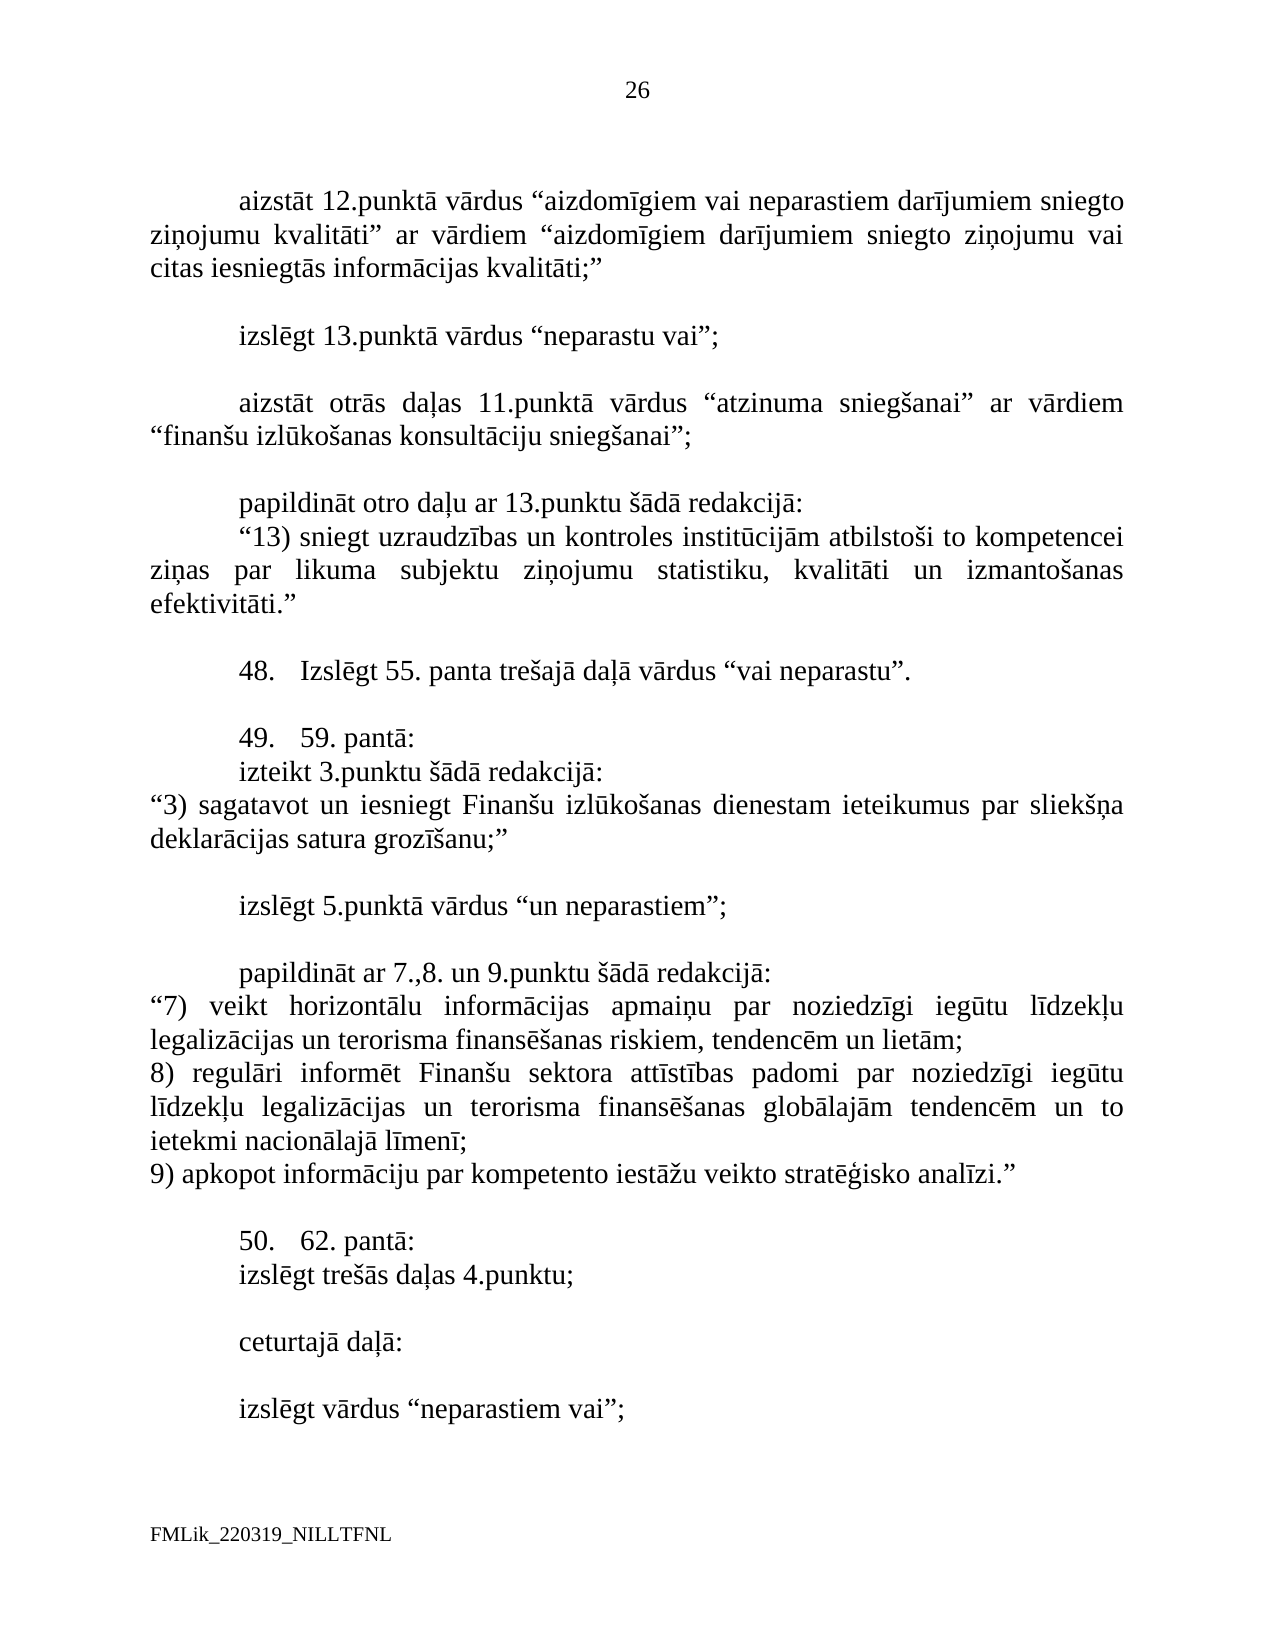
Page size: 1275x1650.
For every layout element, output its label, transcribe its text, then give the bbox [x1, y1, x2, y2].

text papildināt ar 7.,8. un 9.punktu šādā redakcijā: [150, 955, 1125, 988]
list 59. pantā: [150, 720, 1125, 754]
text 9) apkopot informāciju par kompetento iestāžu veikto stratēģisko analīzi.” [150, 1156, 1125, 1190]
text papildināt otro daļu ar 13.punktu šādā redakcijā: [150, 485, 1125, 519]
list Izslēgt 55. panta trešajā daļā vārdus “vai neparastu”. [150, 653, 1125, 687]
list izslēgt trešās daļas 4.punktu; [239, 1257, 1125, 1290]
text aizstāt otrās daļas 11.punktā vārdus “atzinuma sniegšanai” ar vārdiem “finanšu izlūkošanas konsultāciju sniegšanai”; [150, 385, 1125, 452]
text izslēgt 5.punktā vārdus “un neparastiem”; [150, 888, 1125, 921]
text “13) sniegt uzraudzības un kontroles institūcijām atbilstoši to kompetencei ziņas par likuma subjektu ziņojumu statistiku, kvalitāti un izmantošanas efektivitāti.” [150, 519, 1125, 619]
text izslēgt 13.punktā vārdus “neparastu vai”; [150, 318, 1125, 351]
text “3) sagatavot un iesniegt Finanšu izlūkošanas dienestam ieteikumus par sliekšņa deklarācijas satura grozīšanu;” [150, 787, 1125, 854]
text 8) regulāri informēt Finanšu sektora attīstības padomi par noziedzīgi iegūtu līdzekļu legalizācijas un terorisma finansēšanas globālajām tendencēm un to ietekmi nacionālajā līmenī; [150, 1056, 1125, 1156]
text izteikt 3.punktu šādā redakcijā: [150, 754, 1125, 787]
list 62. pantā: [150, 1223, 1125, 1257]
text ceturtajā daļā: [150, 1324, 1125, 1357]
text “7) veikt horizontālu informācijas apmaiņu par noziedzīgi iegūtu līdzekļu legalizācijas un terorisma finansēšanas riskiem, tendencēm un lietām; [150, 988, 1125, 1056]
text izslēgt vārdus “neparastiem vai”; [150, 1391, 1125, 1424]
text aizstāt 12.punktā vārdus “aizdomīgiem vai neparastiem darījumiem sniegto ziņojumu kvalitāti” ar vārdiem “aizdomīgiem darījumiem sniegto ziņojumu vai citas iesniegtās informācijas kvalitāti;” [150, 183, 1125, 284]
